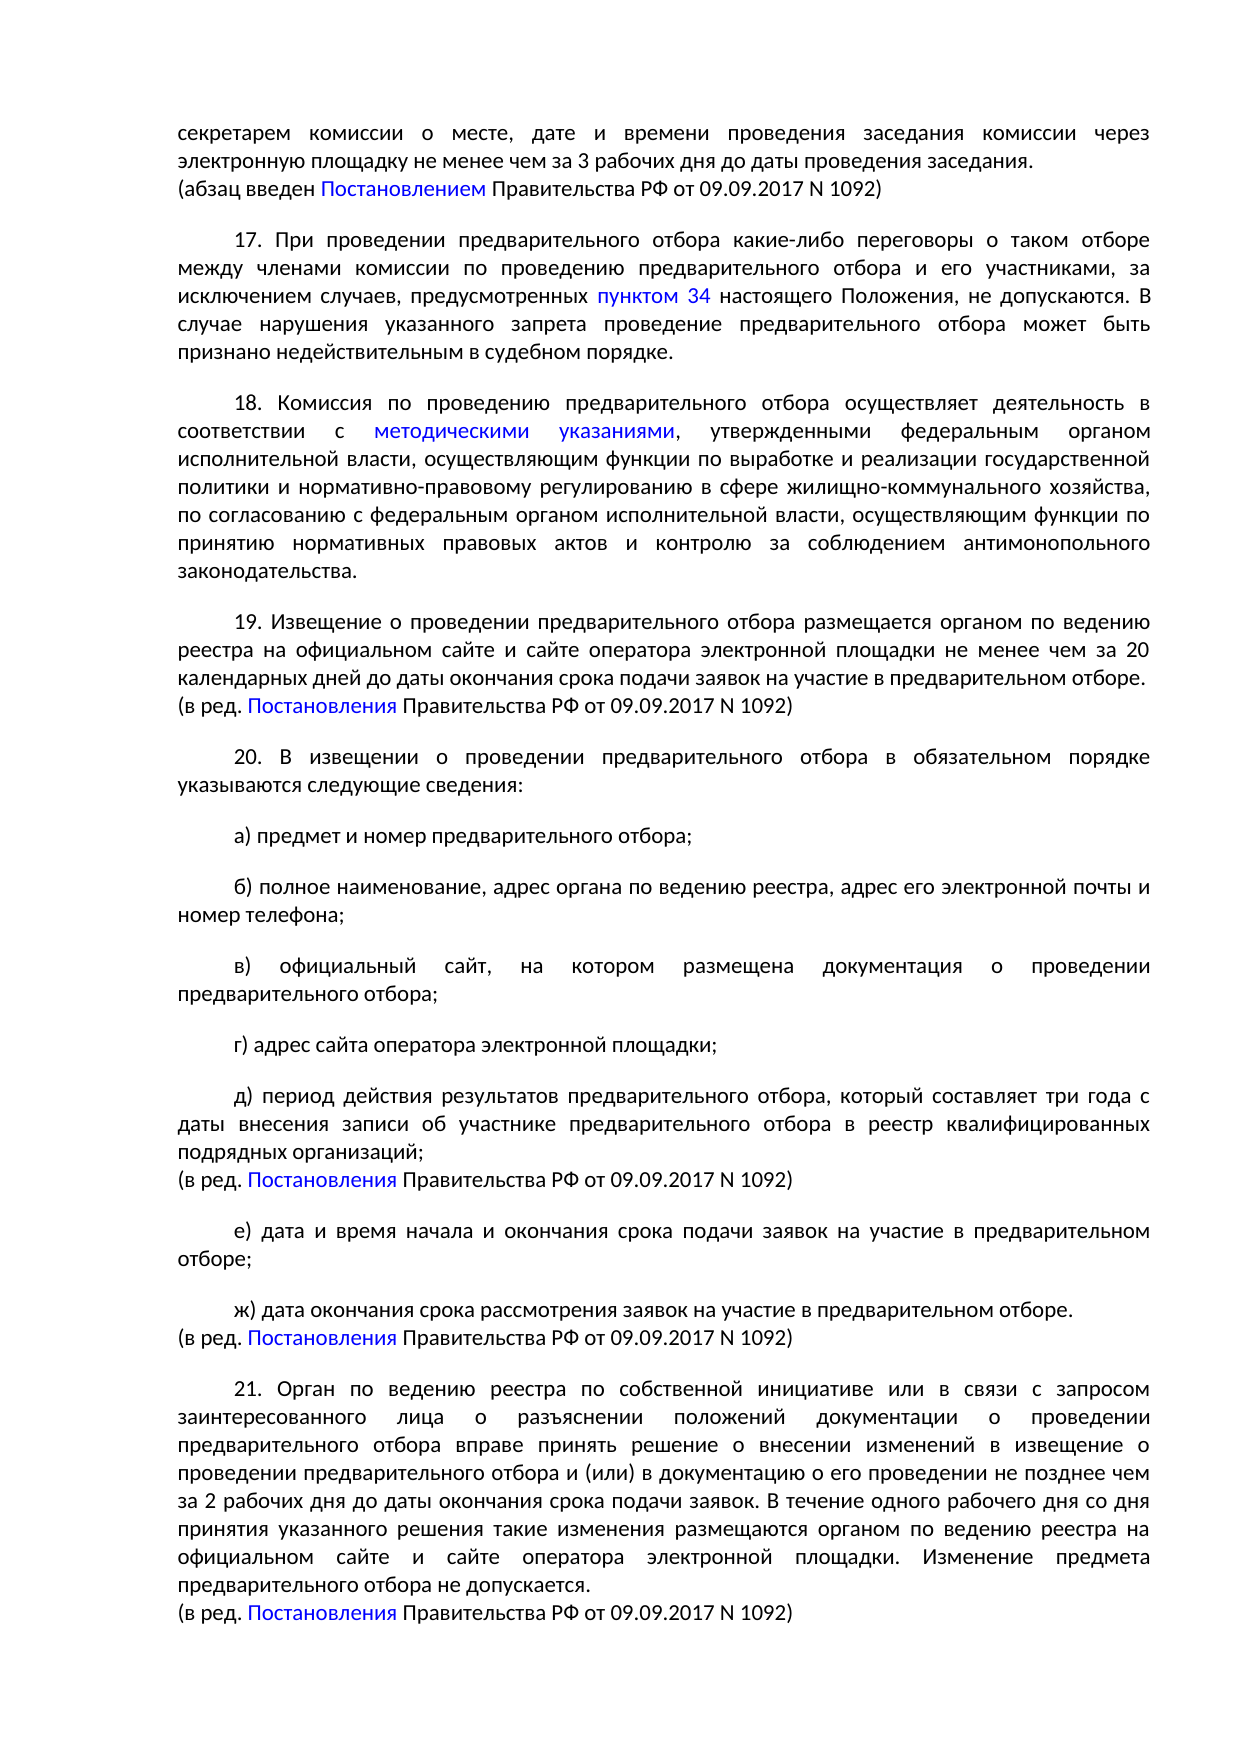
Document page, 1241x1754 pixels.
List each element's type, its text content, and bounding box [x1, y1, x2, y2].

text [177, 118, 1152, 174]
text д) период действия результатов предварительного отбора, который составляет три года с даты внесения записи об участнике предварительного отбора в реестр квалифицированных подрядных организаций; [177, 1081, 1152, 1165]
text 17. При проведении предварительного отбора какие-либо переговоры о таком отборе между членами комиссии по проведению предварительного отбора и его участниками, за исключением случаев, предусмотренных пунктом 34 настоящего Положения, не допускаются. В случае нарушения указанного запрета проведение предварительного отбора может быть признано недействительным в судебном порядке. [177, 225, 1152, 365]
text (в ред. Постановления Правительства РФ от 09.09.2017 N 1092) [177, 691, 1152, 719]
text б) полное наименование, адрес органа по ведению реестра, адрес его электронной почты и номер телефона; [177, 872, 1152, 928]
text г) адрес сайта оператора электронной площадки; [177, 1030, 1152, 1058]
text в) официальный сайт, на котором размещена документация о проведении предварительного отбора; [177, 951, 1152, 1007]
text 19. Извещение о проведении предварительного отбора размещается органом по ведению реестра на официальном сайте и сайте оператора электронной площадки не менее чем за 20 календарных дней до даты окончания срока подачи заявок на участие в предварительном отборе. [177, 607, 1152, 691]
text 18. Комиссия по проведению предварительного отбора осуществляет деятельность в соответствии с методическими указаниями, утвержденными федеральным органом исполнительной власти, осуществляющим функции по выработке и реализации государственной политики и нормативно-правовому регулированию в сфере жилищно-коммунального хозяйства, по согласованию с федеральным органом исполнительной власти, осуществляющим функции по принятию нормативных правовых актов и контролю за соблюдением антимонопольного законодательства. [177, 388, 1152, 584]
text а) предмет и номер предварительного отбора; [177, 821, 1152, 849]
text (в ред. Постановления Правительства РФ от 09.09.2017 N 1092) [177, 1598, 1152, 1626]
text е) дата и время начала и окончания срока подачи заявок на участие в предварительном отборе; [177, 1216, 1152, 1272]
text (абзац введен Постановлением Правительства РФ от 09.09.2017 N 1092) [177, 174, 1152, 202]
text 21. Орган по ведению реестра по собственной инициативе или в связи с запросом заинтересованного лица о разъяснении положений документации о проведении предварительного отбора вправе принять решение о внесении изменений в извещение о проведении предварительного отбора и (или) в документацию о его проведении не позднее чем за 2 рабочих дня до даты окончания срока подачи заявок. В течение одного рабочего дня со дня принятия указанного решения такие изменения размещаются органом по ведению реестра на официальном сайте и сайте оператора электронной площадки. Изменение предмета предварительного отбора не допускается. [177, 1374, 1152, 1598]
text 20. В извещении о проведении предварительного отбора в обязательном порядке указываются следующие сведения: [177, 742, 1152, 798]
text ж) дата окончания срока рассмотрения заявок на участие в предварительном отборе. [177, 1295, 1152, 1323]
text (в ред. Постановления Правительства РФ от 09.09.2017 N 1092) [177, 1323, 1152, 1351]
text (в ред. Постановления Правительства РФ от 09.09.2017 N 1092) [177, 1165, 1152, 1193]
